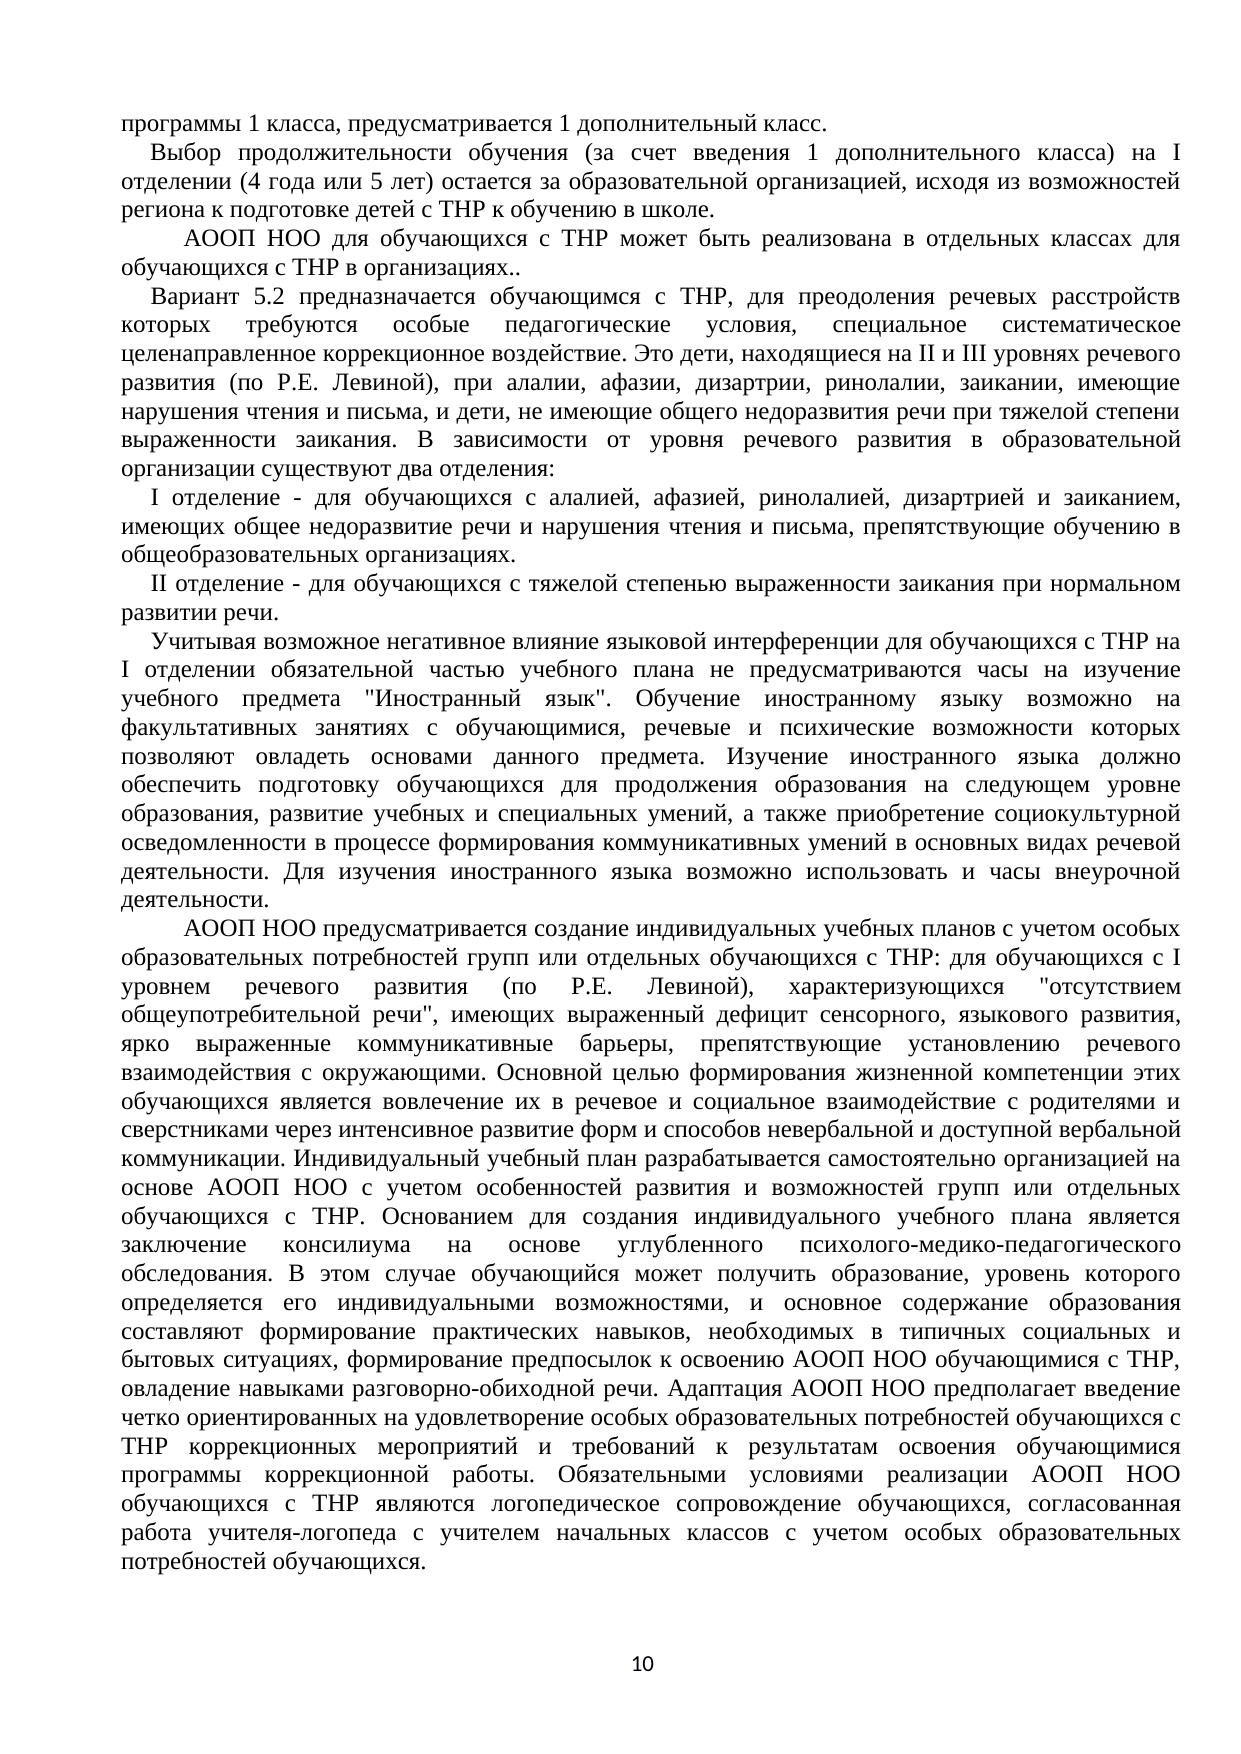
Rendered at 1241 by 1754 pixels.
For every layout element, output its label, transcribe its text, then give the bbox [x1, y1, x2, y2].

text АООП НОО предусматривается создание индивидуальных учебных планов с учетом особых образовательных потребностей групп или отдельных обучающихся с ТНР: для обучающихся с I уровнем речевого развития (по Р.Е. Левиной), характеризующихся "отсутствием общеупотребительной речи", имеющих выраженный дефицит сенсорного, языкового развития, ярко выраженные коммуникативные барьеры, препятствующие установлению речевого взаимодействия с окружающими. Основной целью формирования жизненной компетенции этих обучающихся является вовлечение их в речевое и социальное взаимодействие с родителями и сверстниками через интенсивное развитие форм и способов невербальной и доступной вербальной коммуникации. Индивидуальный учебный план разрабатывается самостоятельно организацией на основе АООП НОО с учетом особенностей развития и возможностей групп или отдельных обучающихся с ТНР. Основанием для создания индивидуального учебного плана является заключение консилиума на основе углубленного психолого-медико-педагогического обследования. В этом случае обучающийся может получить образование, уровень которого определяется его индивидуальными возможностями, и основное содержание образования составляют формирование практических навыков, необходимых в типичных социальных и бытовых ситуациях, формирование предпосылок к освоению АООП НОО обучающимися с ТНР, овладение навыками разговорно-обиходной речи. Адаптация АООП НОО предполагает введение четко ориентированных на удовлетворение особых образовательных потребностей обучающихся с ТНР коррекционных мероприятий и требований к результатам освоения обучающимися программы коррекционной работы. Обязательными условиями реализации АООП НОО обучающихся с ТНР являются логопедическое сопровождение обучающихся, согласованная работа учителя-логопеда с учителем начальных классов с учетом особых образовательных потребностей обучающихся. [121, 913, 1182, 1574]
text Выбор продолжительности обучения (за счет введения 1 дополнительного класса) на I отделении (4 года или 5 лет) остается за образовательной организацией, исходя из возможностей региона к подготовке детей с ТНР к обучению в школе. [121, 137, 1182, 223]
text АООП НОО для обучающихся с ТНР может быть реализована в отдельных классах для обучающихся с ТНР в организациях.. [121, 223, 1182, 281]
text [121, 108, 1182, 137]
text Учитывая возможное негативное влияние языковой интерференции для обучающихся с ТНР на I отделении обязательной частью учебного плана не предусматриваются часы на изучение учебного предмета "Иностранный язык". Обучение иностранному языку возможно на факультативных занятиях с обучающимися, речевые и психические возможности которых позволяют овладеть основами данного предмета. Изучение иностранного языка должно обеспечить подготовку обучающихся для продолжения образования на следующем уровне образования, развитие учебных и специальных умений, а также приобретение социокультурной осведомленности в процессе формирования коммуникативных умений в основных видах речевой деятельности. Для изучения иностранного языка возможно использовать и часы внеурочной деятельности. [121, 626, 1182, 913]
text Вариант 5.2 предназначается обучающимся с ТНР, для преодоления речевых расстройств которых требуются особые педагогические условия, специальное систематическое целенаправленное коррекционное воздействие. Это дети, находящиеся на II и III уровнях речевого развития (по Р.Е. Левиной), при алалии, афазии, дизартрии, ринолалии, заикании, имеющие нарушения чтения и письма, и дети, не имеющие общего недоразвития речи при тяжелой степени выраженности заикания. В зависимости от уровня речевого развития в образовательной организации существуют два отделения: [121, 281, 1182, 482]
text I отделение - для обучающихся с алалией, афазией, ринолалией, дизартрией и заиканием, имеющих общее недоразвитие речи и нарушения чтения и письма, препятствующие обучению в общеобразовательных организациях. [121, 482, 1182, 568]
text II отделение - для обучающихся с тяжелой степенью выраженности заикания при нормальном развитии речи. [121, 568, 1182, 626]
